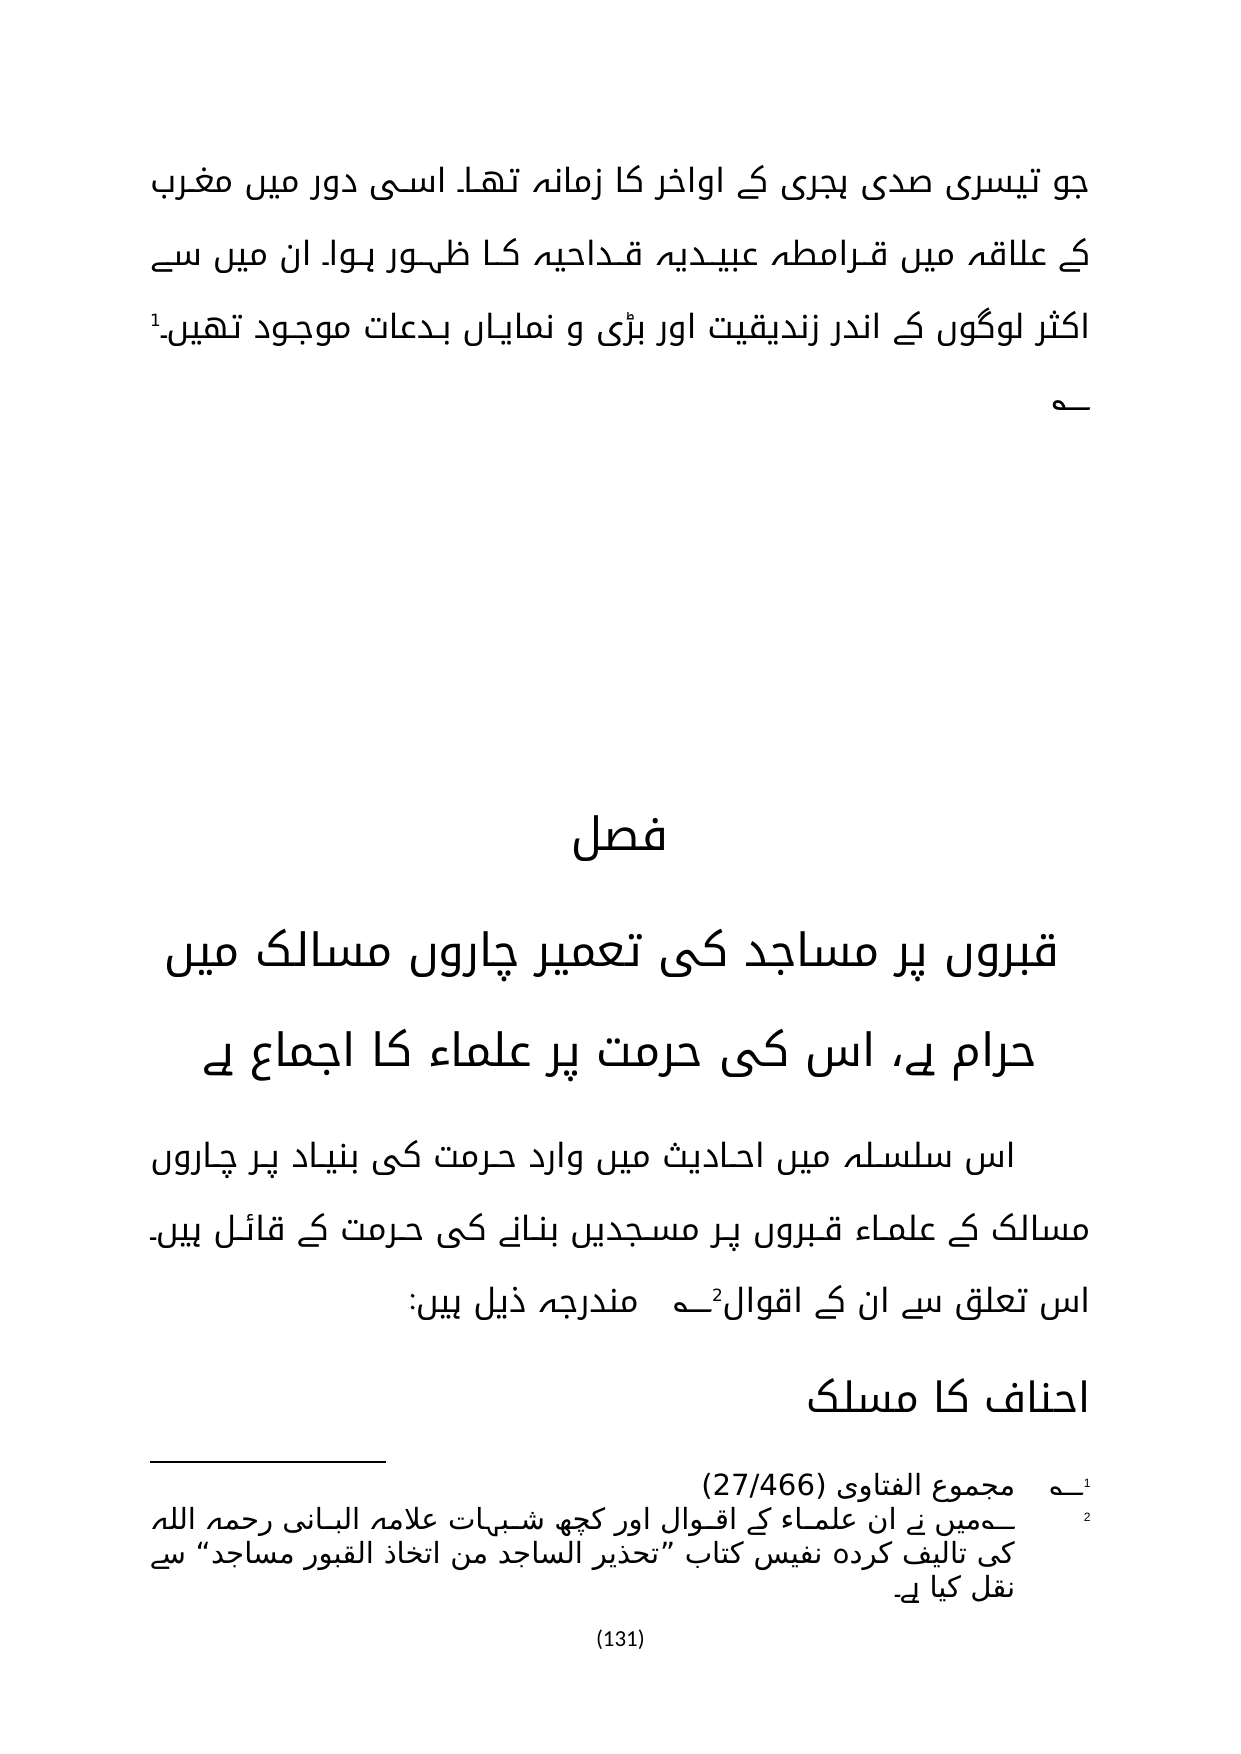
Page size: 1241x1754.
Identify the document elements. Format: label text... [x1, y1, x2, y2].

text اس سلسلہ میں احادیث میں وارد حرمت کی بنیاد پر چاروں مسالک کے علماء قبروں پر مسجدیں بنانے کی حرمت کے قائل ہیں۔ اس تعلق سے ان کے اقوال؎ مندرجہ ذیل ہیں: [150, 1125, 1090, 1333]
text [150, 150, 1090, 431]
text احناف کا مسلک [150, 1359, 1090, 1438]
text فصل [150, 791, 1090, 878]
text قبروں پر مساجد کی تعمیر چاروں مسالک میں حرام ہے، اس کی حرمت پر علماء کا اجماع ہے [150, 908, 1090, 1095]
